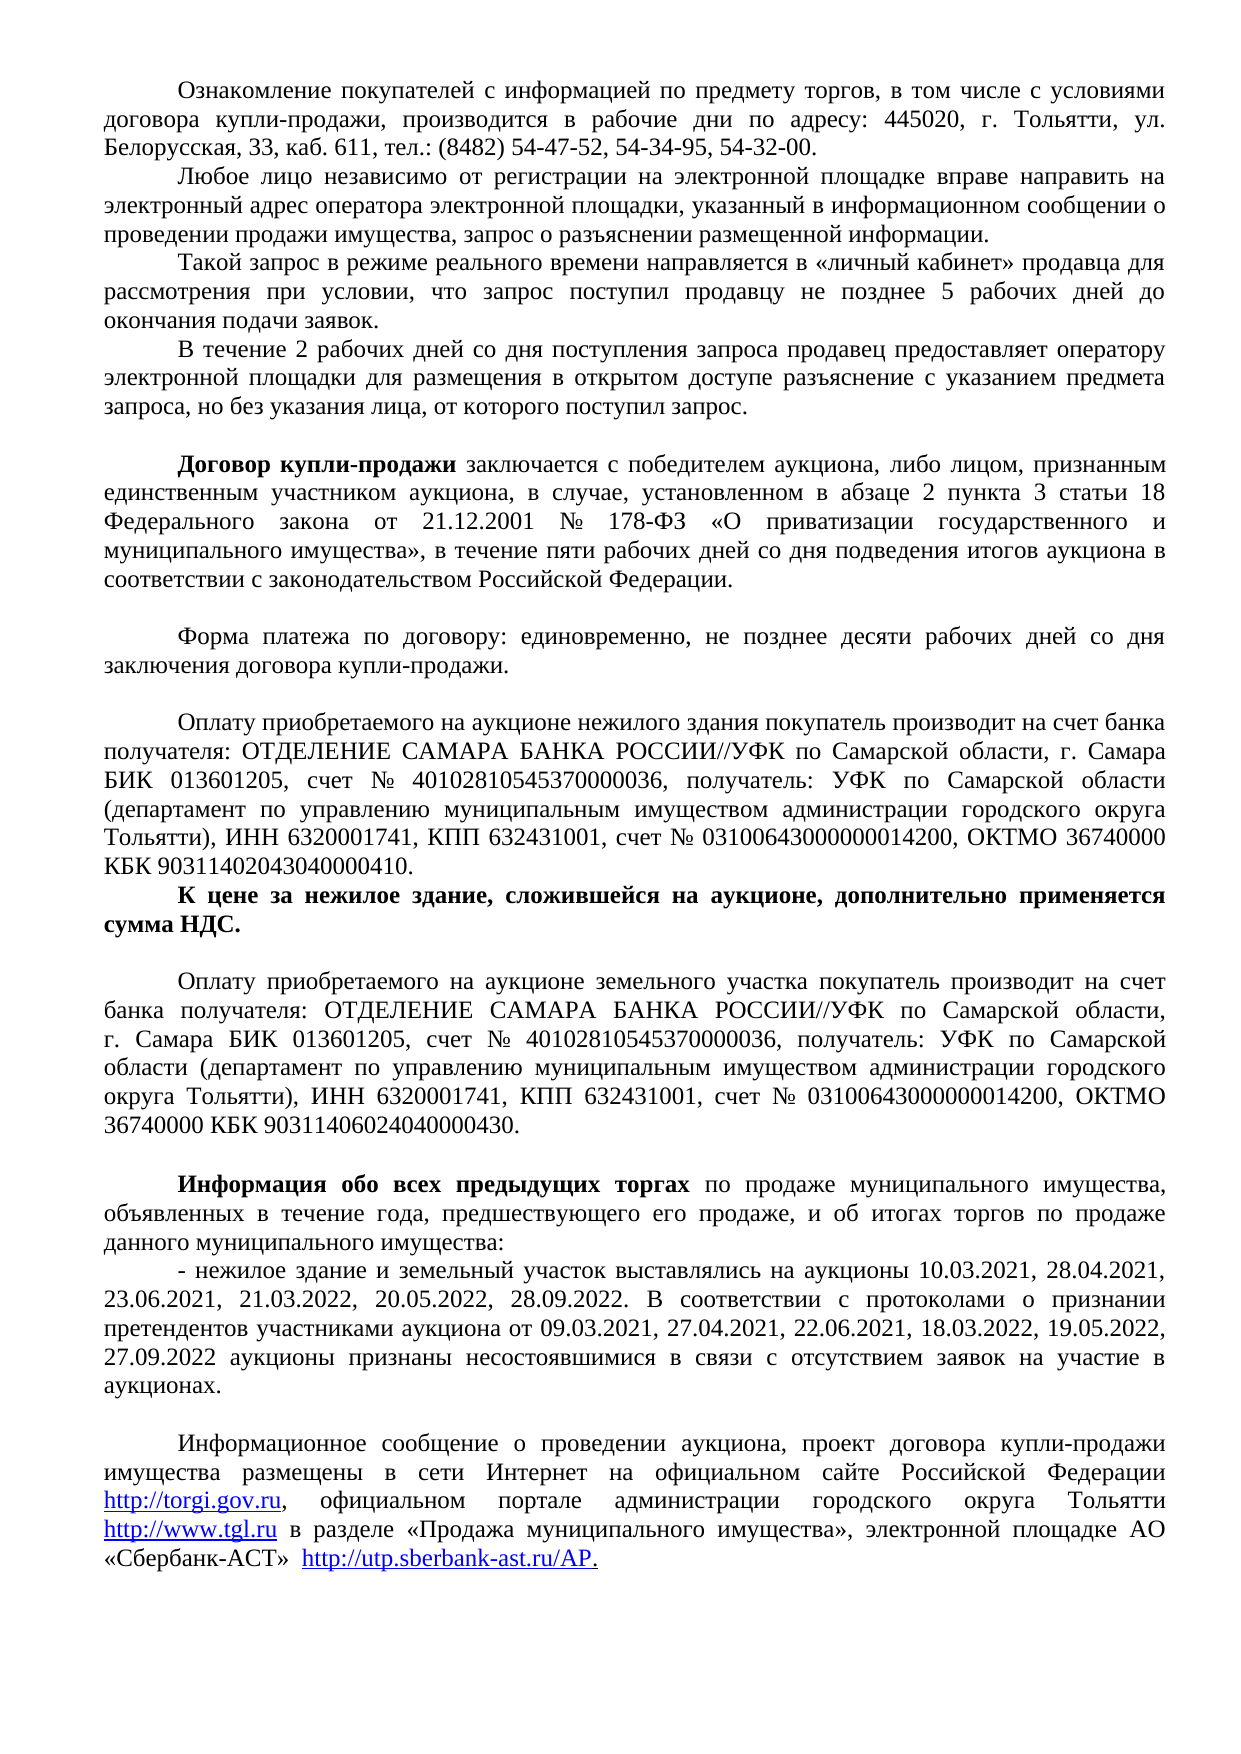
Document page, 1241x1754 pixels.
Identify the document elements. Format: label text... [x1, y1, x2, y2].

text Оплату приобретаемого на аукционе земельного участка покупатель производит на счет банка получателя: ОТДЕЛЕНИЕ САМАРА БАНКА РОССИИ//УФК по Самарской области, г. Самара БИК 013601205, счет № 40102810545370000036, получатель: УФК по Самарской области (департамент по управлению муниципальным имуществом администрации городского округа Тольятти), ИНН 6320001741, КПП 632431001, счет № 03100643000000014200, ОКТМО 36740000 КБК 90311406024040000430. [103, 966, 1167, 1139]
text - нежилое здание и земельный участок выставлялись на аукционы 10.03.2021, 28.04.2021, 23.06.2021, 21.03.2022, 20.05.2022, 28.09.2022. В соответствии с протоколами о признании претендентов участниками аукциона от 09.03.2021, 27.04.2021, 22.06.2021, 18.03.2022, 19.05.2022, 27.09.2022 аукционы признаны несостоявшимися в связи с отсутствием заявок на участие в аукционах. [103, 1256, 1167, 1399]
text В течение 2 рабочих дней со дня поступления запроса продавец предоставляет оператору электронной площадки для размещения в открытом доступе разъяснение с указанием предмета запроса, но без указания лица, от которого поступил запрос. [103, 334, 1167, 420]
text Форма платежа по договору: единовременно, не позднее десяти рабочих дней со дня заключения договора купли-продажи. [103, 621, 1167, 679]
text Любое лицо независимо от регистрации на электронной площадке вправе направить на электронный адрес оператора электронной площадки, указанный в информационном сообщении о проведении продажи имущества, запрос о разъяснении размещенной информации. [103, 161, 1167, 247]
text Такой запрос в режиме реального времени направляется в «личный кабинет» продавца для рассмотрения при условии, что запрос поступил продавцу не позднее 5 рабочих дней до окончания подачи заявок. [103, 247, 1167, 334]
text Оплату приобретаемого на аукционе нежилого здания покупатель производит на счет банка получателя: ОТДЕЛЕНИЕ САМАРА БАНКА РОССИИ//УФК по Самарской области, г. Самара БИК 013601205, счет № 40102810545370000036, получатель: УФК по Самарской области (департамент по управлению муниципальным имуществом администрации городского округа Тольятти), ИНН 6320001741, КПП 632431001, счет № 03100643000000014200, ОКТМО 36740000 КБК 90311402043040000410. [103, 707, 1167, 880]
text Ознакомление покупателей с информацией по предмету торгов, в том числе с условиями договора купли-продажи, производится в рабочие дни по адресу: 445020, г. Тольятти, ул. Белорусская, 33, каб. 611, тел.: (8482) 54-47-52, 54-34-95, 54-32-00. [103, 75, 1167, 161]
text Информация обо всех предыдущих торгах по продаже муниципального имущества, объявленных в течение года, предшествующего его продаже, и об итогах торгов по продаже данного муниципального имущества: [103, 1169, 1167, 1256]
text Информационное сообщение о проведении аукциона, проект договора купли-продажи имущества размещены в сети Интернет на официальном сайте Российской Федерации http://torgi.gov.ru, официальном портале администрации городского округа Тольятти http://www.tgl.ru в разделе «Продажа муниципального имущества», электронной площадке АО «Сбербанк-АСТ» http://utp.sberbank-ast.ru/AP. [103, 1428, 1167, 1572]
text К цене за нежилое здание, сложившейся на аукционе, дополнительно применяется сумма НДС. [103, 880, 1167, 937]
text Договор купли-продажи заключается с победителем аукциона, либо лицом, признанным единственным участником аукциона, в случае, установленном в абзаце 2 пункта 3 статьи 18 Федерального закона от 21.12.2001 № 178-ФЗ «О приватизации государственного и муниципального имущества», в течение пяти рабочих дней со дня подведения итогов аукциона в соответствии с законодательством Российской Федерации. [103, 449, 1167, 592]
